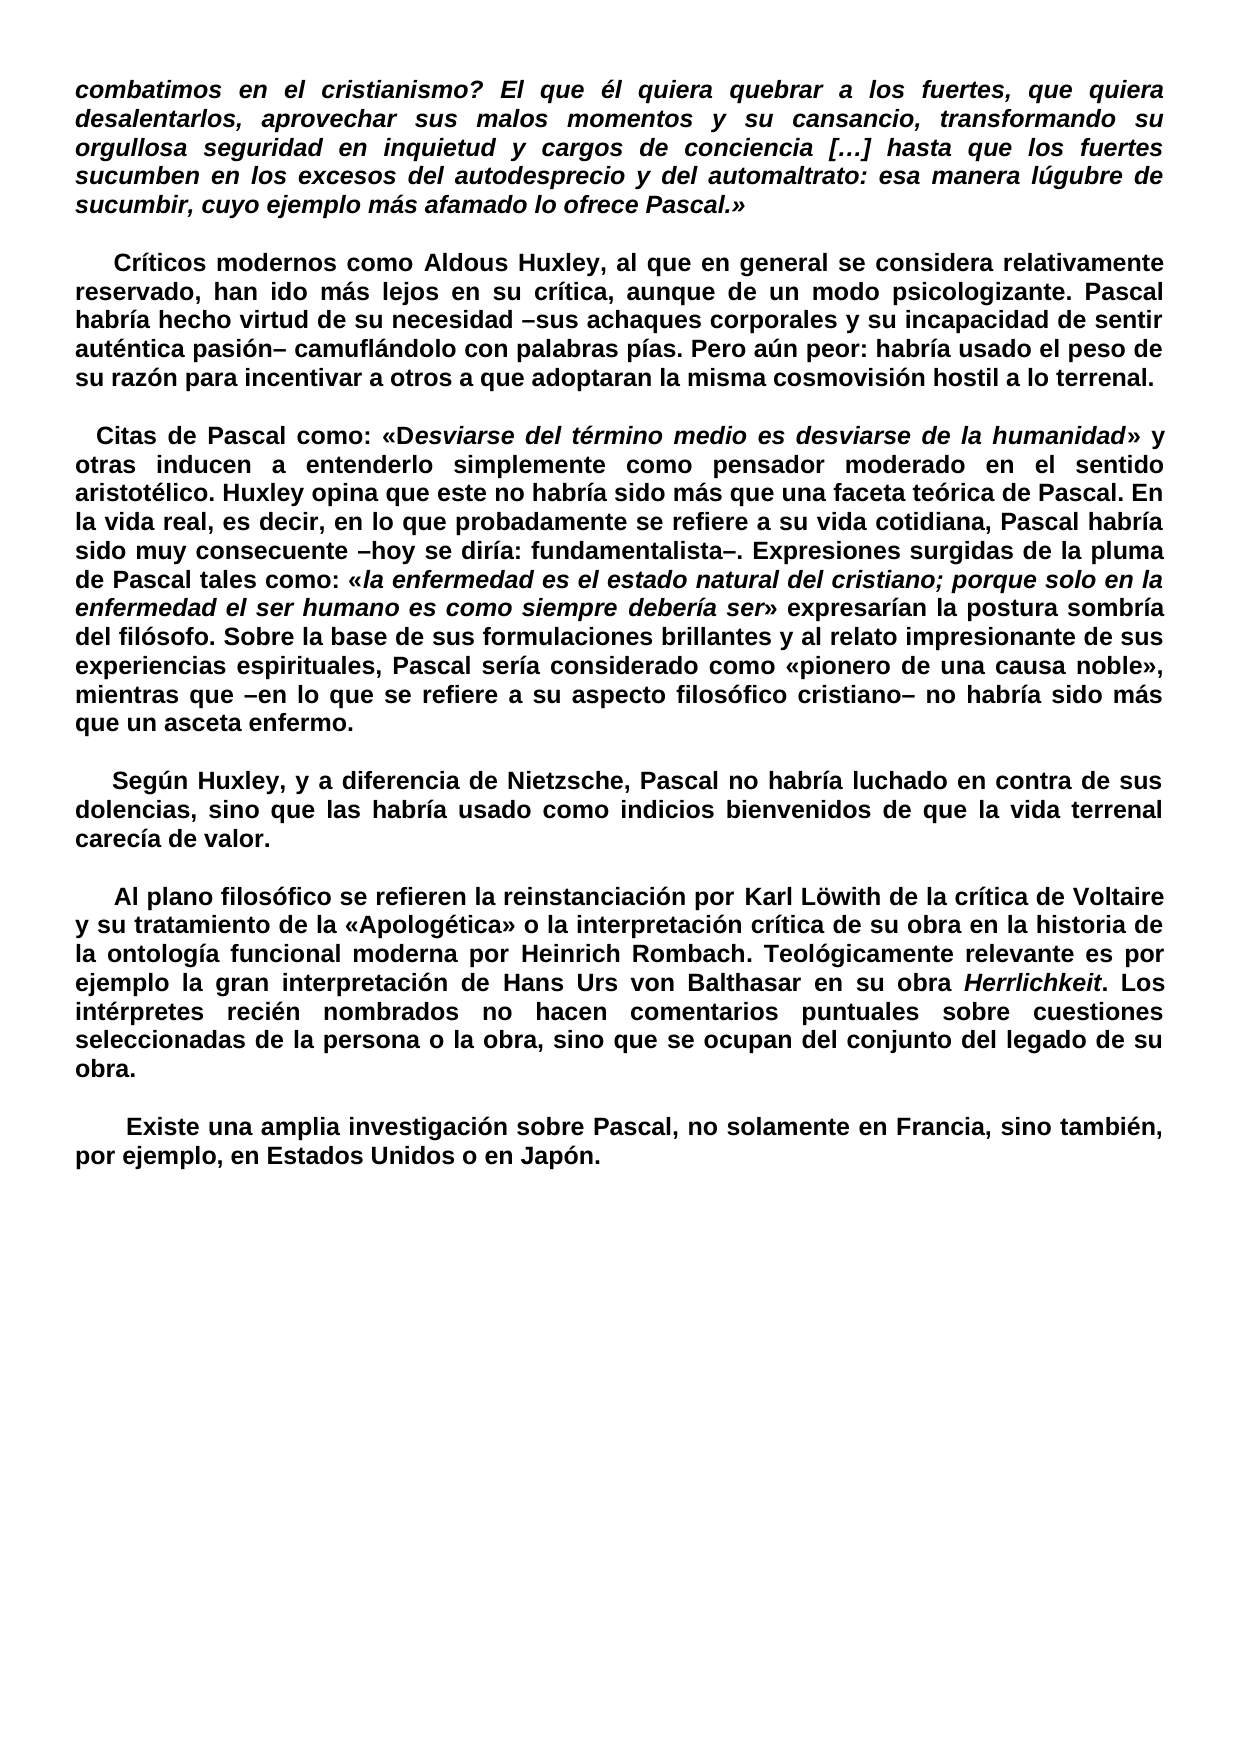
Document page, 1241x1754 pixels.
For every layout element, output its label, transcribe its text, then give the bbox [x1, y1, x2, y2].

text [75, 75, 1165, 219]
text Existe una amplia investigación sobre Pascal, no solamente en Francia, sino también, por ejemplo, en Estados Unidos o en Japón. [75, 1112, 1165, 1169]
text Críticos modernos como Aldous Huxley, al que en general se considera relativamente reservado, han ido más lejos en su crítica, aunque de un modo psicologizante. Pascal habría hecho virtud de su necesidad –sus achaques corporales y su incapacidad de sentir auténtica pasión– camuflándolo con palabras pías. Pero aún peor: habría usado el peso de su razón para incentivar a otros a que adoptaran la misma cosmovisión hostil a lo terrenal. [75, 248, 1165, 392]
text Al plano filosófico se refieren la reinstanciación por Karl Löwith de la crítica de Voltaire y su tratamiento de la «Apologética» o la interpretación crítica de su obra en la historia de la ontología funcional moderna por Heinrich Rombach. Teológicamente relevante es por ejemplo la gran interpretación de Hans Urs von Balthasar en su obra Herrlichkeit. Los intérpretes recién nombrados no hacen comentarios puntuales sobre cuestiones seleccionadas de la persona o la obra, sino que se ocupan del conjunto del legado de su obra. [75, 882, 1165, 1083]
text Según Huxley, y a diferencia de Nietzsche, Pascal no habría luchado en contra de sus dolencias, sino que las habría usado como indicios bienvenidos de que la vida terrenal carecía de valor. [75, 766, 1165, 852]
text Citas de Pascal como: «Desviarse del término medio es desviarse de la humanidad» y otras inducen a entenderlo simplemente como pensador moderado en el sentido aristotélico. Huxley opina que este no habría sido más que una faceta teórica de Pascal. En la vida real, es decir, en lo que probadamente se refiere a su vida cotidiana, Pascal habría sido muy consecuente –hoy se diría: fundamentalista–. Expresiones surgidas de la pluma de Pascal tales como: «la enfermedad es el estado natural del cristiano; porque solo en la enfermedad el ser humano es como siempre debería ser» expresarían la postura sombría del filósofo. Sobre la base de sus formulaciones brillantes y al relato impresionante de sus experiencias espirituales, Pascal sería considerado como «pionero de una causa noble», mientras que –en lo que se refiere a su aspecto filosófico cristiano– no habría sido más que un asceta enfermo. [75, 421, 1165, 737]
